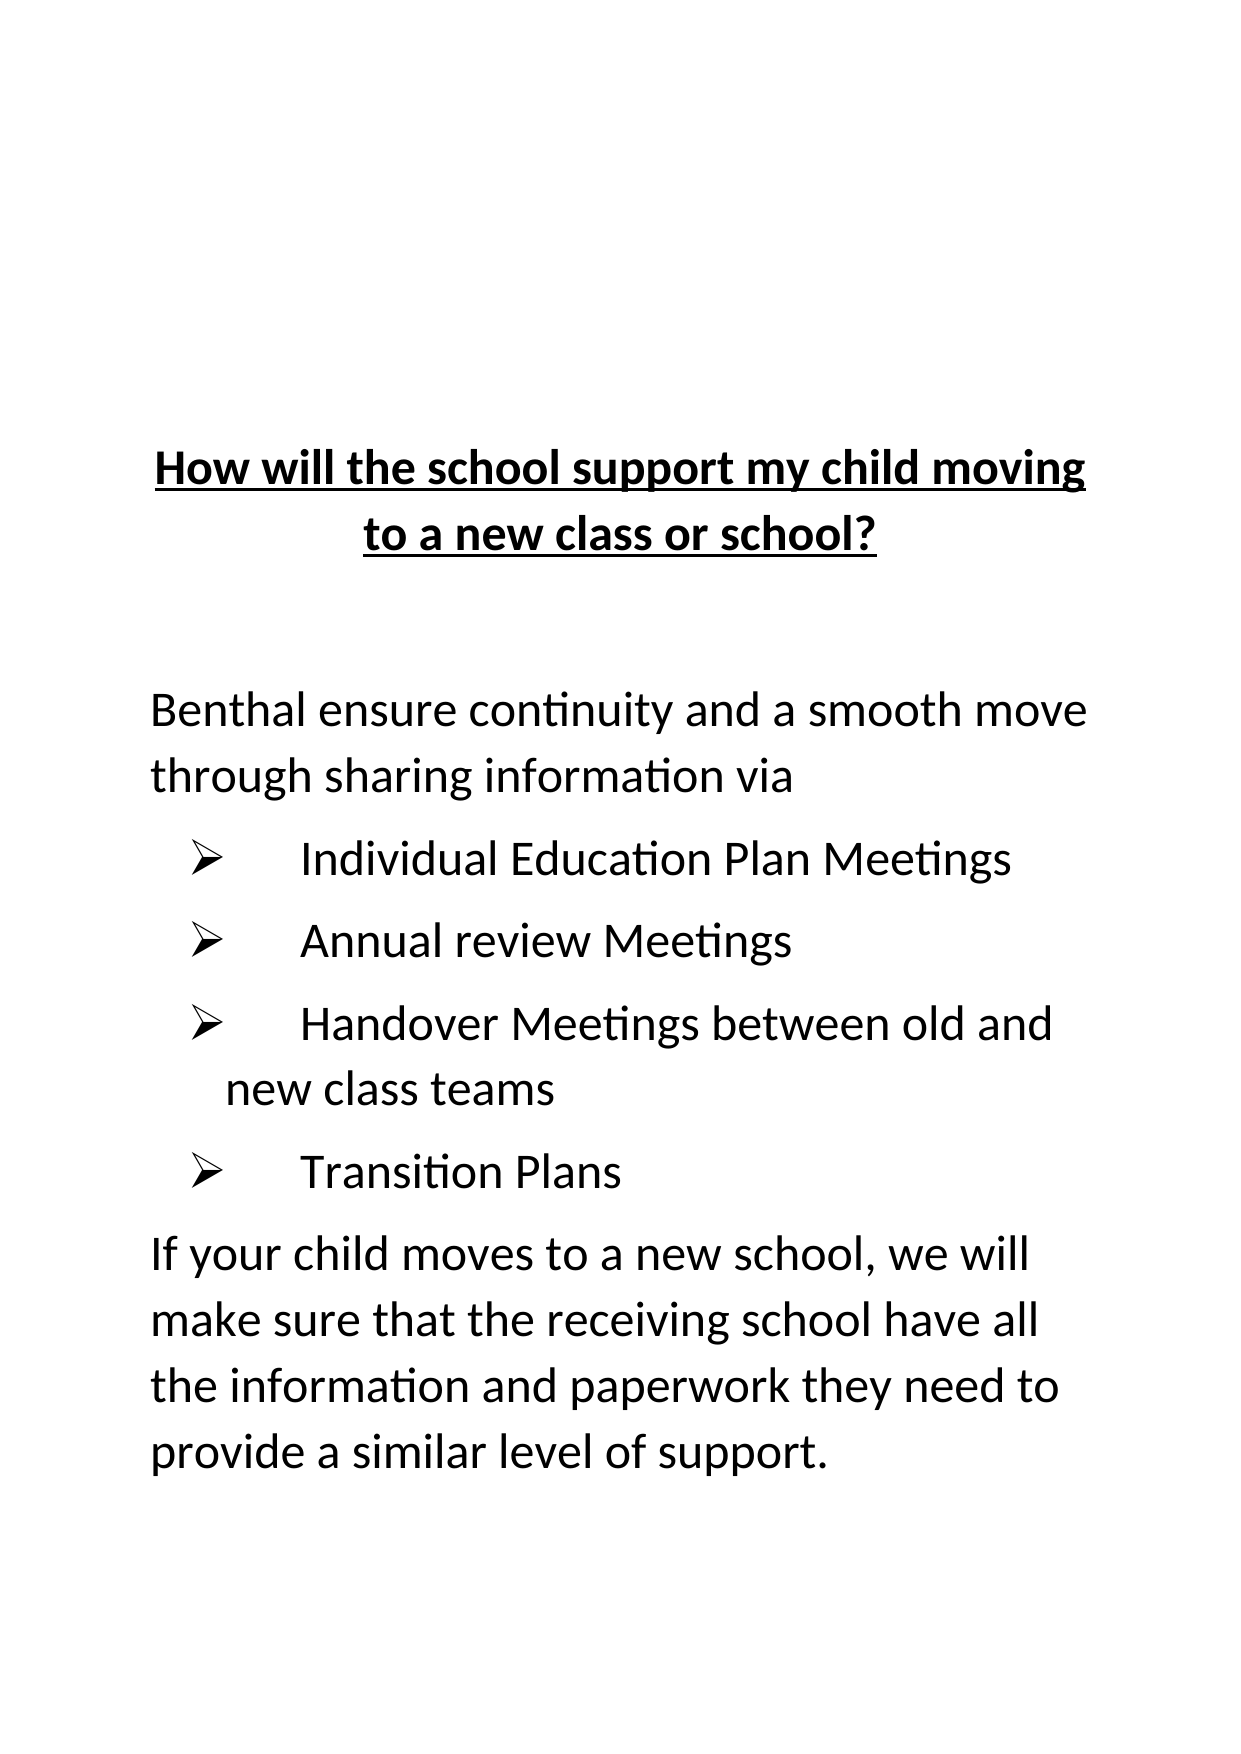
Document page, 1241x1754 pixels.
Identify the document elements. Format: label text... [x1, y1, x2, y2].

list Transition Plans [187, 1140, 1090, 1201]
list Annual review Meetings [187, 909, 1090, 970]
text Benthal ensure continuity and a smooth move through sharing information via [150, 678, 1090, 805]
list Individual Education Plan Meetings [187, 826, 1090, 887]
text How will the school support my child moving to a new class or school? [150, 436, 1090, 563]
list Handover Meetings between old and new class teams [187, 991, 1090, 1118]
text If your child moves to a new school, we will make sure that the receiving school have all the information and paperwork they need to provide a similar level of support. [150, 1222, 1090, 1481]
